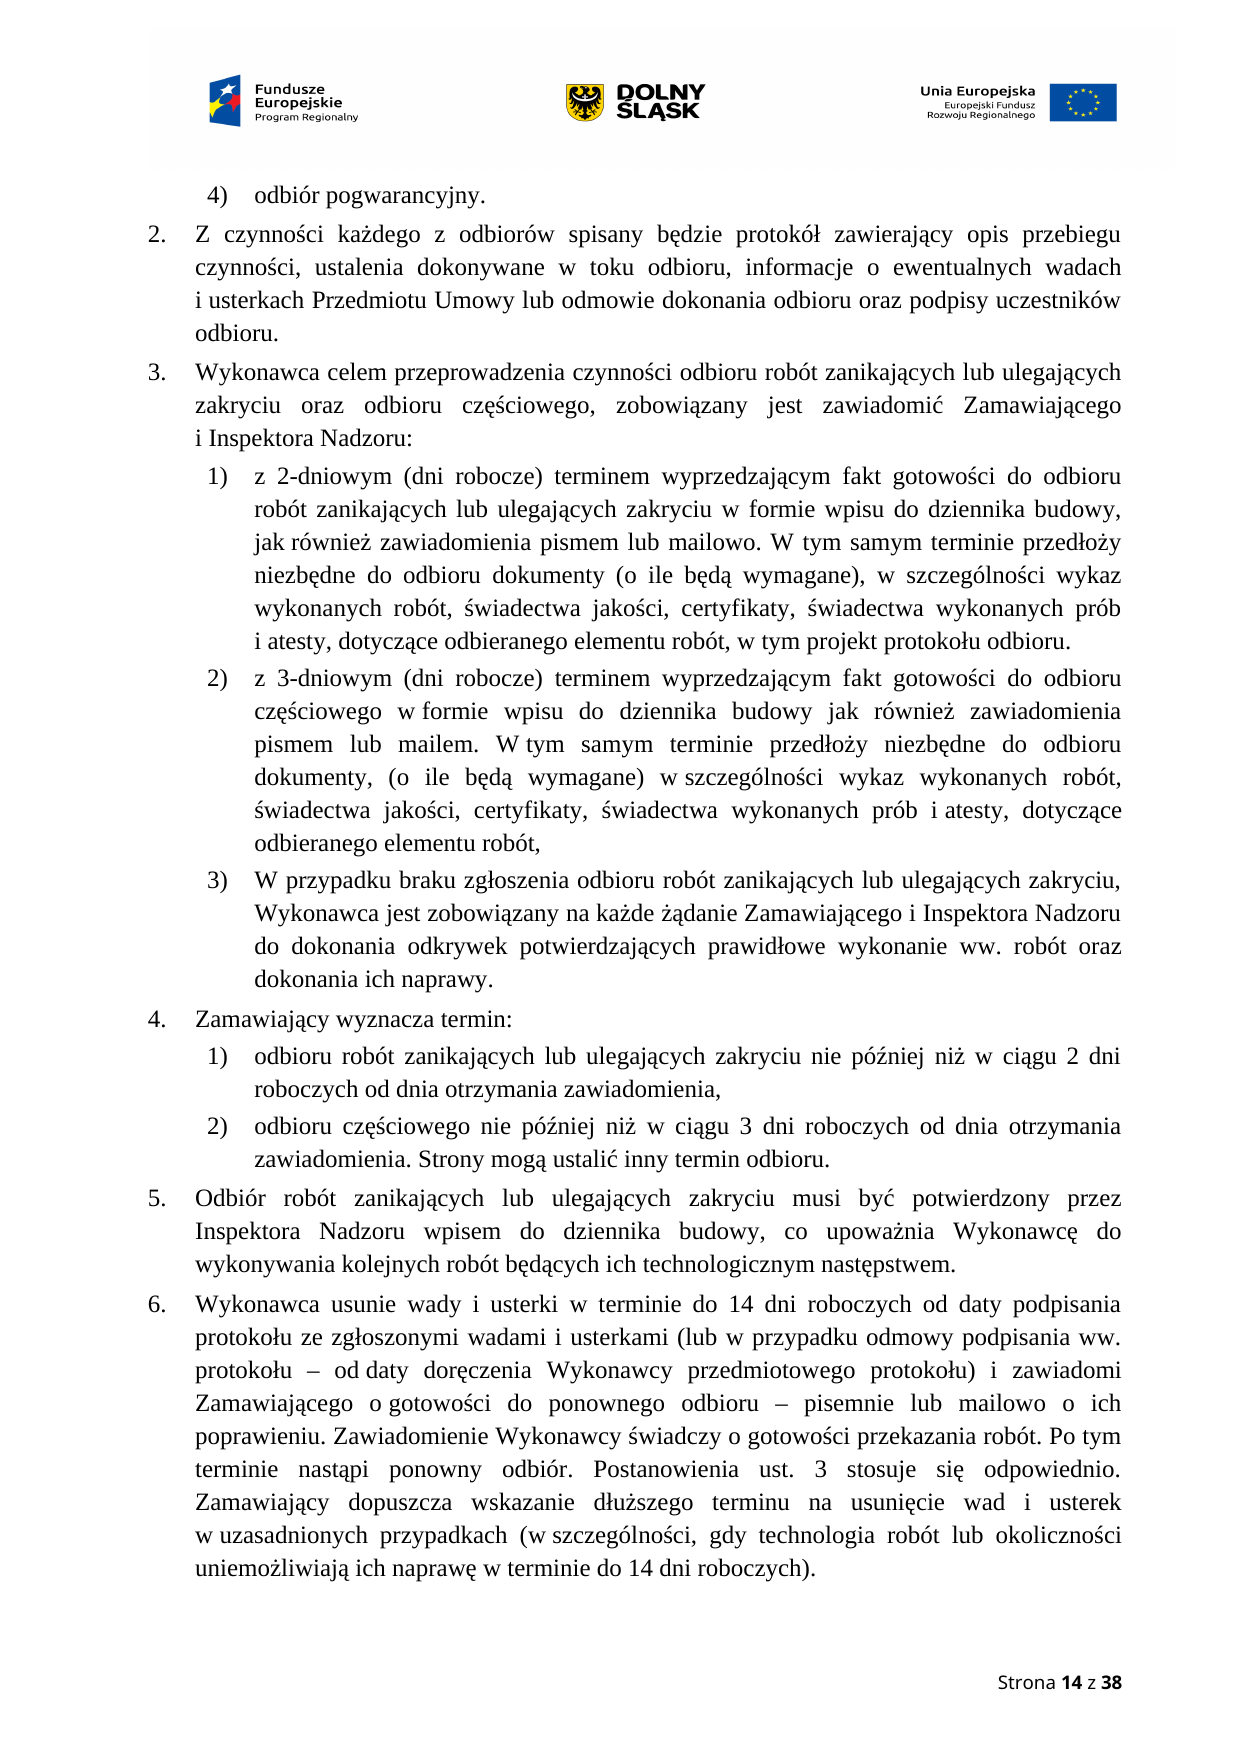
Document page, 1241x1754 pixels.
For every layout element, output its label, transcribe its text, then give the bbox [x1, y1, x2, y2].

list z 2-dniowym (dni robocze) terminem wyprzedzającym fakt gotowości do odbioru robót zanikających lub ulegających zakryciu w formie wpisu do dziennika budowy, jak również zawiadomienia pismem lub mailowo. W tym samym terminie przedłoży niezbędne do odbioru dokumenty (o ile będą wymagane), w szczególności wykaz wykonanych robót, świadectwa jakości, certyfikaty, świadectwa wykonanych prób i atesty, dotyczące odbieranego elementu robót, w tym projekt protokołu odbioru. [207, 461, 1122, 654]
list Wykonawca celem przeprowadzenia czynności odbioru robót zanikających lub ulegających zakryciu oraz odbioru częściowego, zobowiązany jest zawiadomić Zamawiającego i Inspektora Nadzoru: [148, 357, 1122, 452]
list odbiór pogwarancyjny. [207, 169, 1122, 209]
list Wykonawca usunie wady i usterki w terminie do 14 dni roboczych od daty podpisania protokołu ze zgłoszonymi wadami i usterkami (lub w przypadku odmowy podpisania ww. protokołu – od daty doręczenia Wykonawcy przedmiotowego protokołu) i zawiadomi Zamawiającego o gotowości do ponownego odbioru – pisemnie lub mailowo o ich poprawieniu. Zawiadomienie Wykonawcy świadczy o gotowości przekazania robót. Po tym terminie nastąpi ponowny odbiór. Postanowienia ust. 3 stosuje się odpowiednio. Zamawiający dopuszcza wskazanie dłuższego terminu na usunięcie wad i usterek w uzasadnionych przypadkach (w szczególności, gdy technologia robót lub okoliczności uniemożliwiają ich naprawę w terminie do 14 dni roboczych). [148, 1289, 1122, 1582]
list odbioru częściowego nie później niż w ciągu 3 dni roboczych od dnia otrzymania zawiadomienia. Strony mogą ustalić inny termin odbioru. [207, 1111, 1122, 1173]
list odbioru robót zanikających lub ulegających zakryciu nie później niż w ciągu 2 dni roboczych od dnia otrzymania zawiadomienia, [207, 1041, 1122, 1103]
list W przypadku braku zgłoszenia odbioru robót zanikających lub ulegających zakryciu, Wykonawca jest zobowiązany na każde żądanie Zamawiającego i Inspektora Nadzoru do dokonania odkrywek potwierdzających prawidłowe wykonanie ww. robót oraz dokonania ich naprawy. [207, 865, 1122, 993]
list Z czynności każdego z odbiorów spisany będzie protokół zawierający opis przebiegu czynności, ustalenia dokonywane w toku odbioru, informacje o ewentualnych wadach i usterkach Przedmiotu Umowy lub odmowie dokonania odbioru oraz podpisy uczestników odbioru. [148, 219, 1122, 347]
picture [147, 27, 1177, 169]
list Zamawiający wyznacza termin: [148, 1004, 1122, 1032]
list z 3-dniowym (dni robocze) terminem wyprzedzającym fakt gotowości do odbioru częściowego w formie wpisu do dziennika budowy jak również zawiadomienia pismem lub mailem. W tym samym terminie przedłoży niezbędne do odbioru dokumenty, (o ile będą wymagane) w szczególności wykaz wykonanych robót, świadectwa jakości, certyfikaty, świadectwa wykonanych prób i atesty, dotyczące odbieranego elementu robót, [207, 663, 1122, 857]
list Odbiór robót zanikających lub ulegających zakryciu musi być potwierdzony przez Inspektora Nadzoru wpisem do dziennika budowy, co upoważnia Wykonawcę do wykonywania kolejnych robót będących ich technologicznym następstwem. [148, 1183, 1122, 1278]
